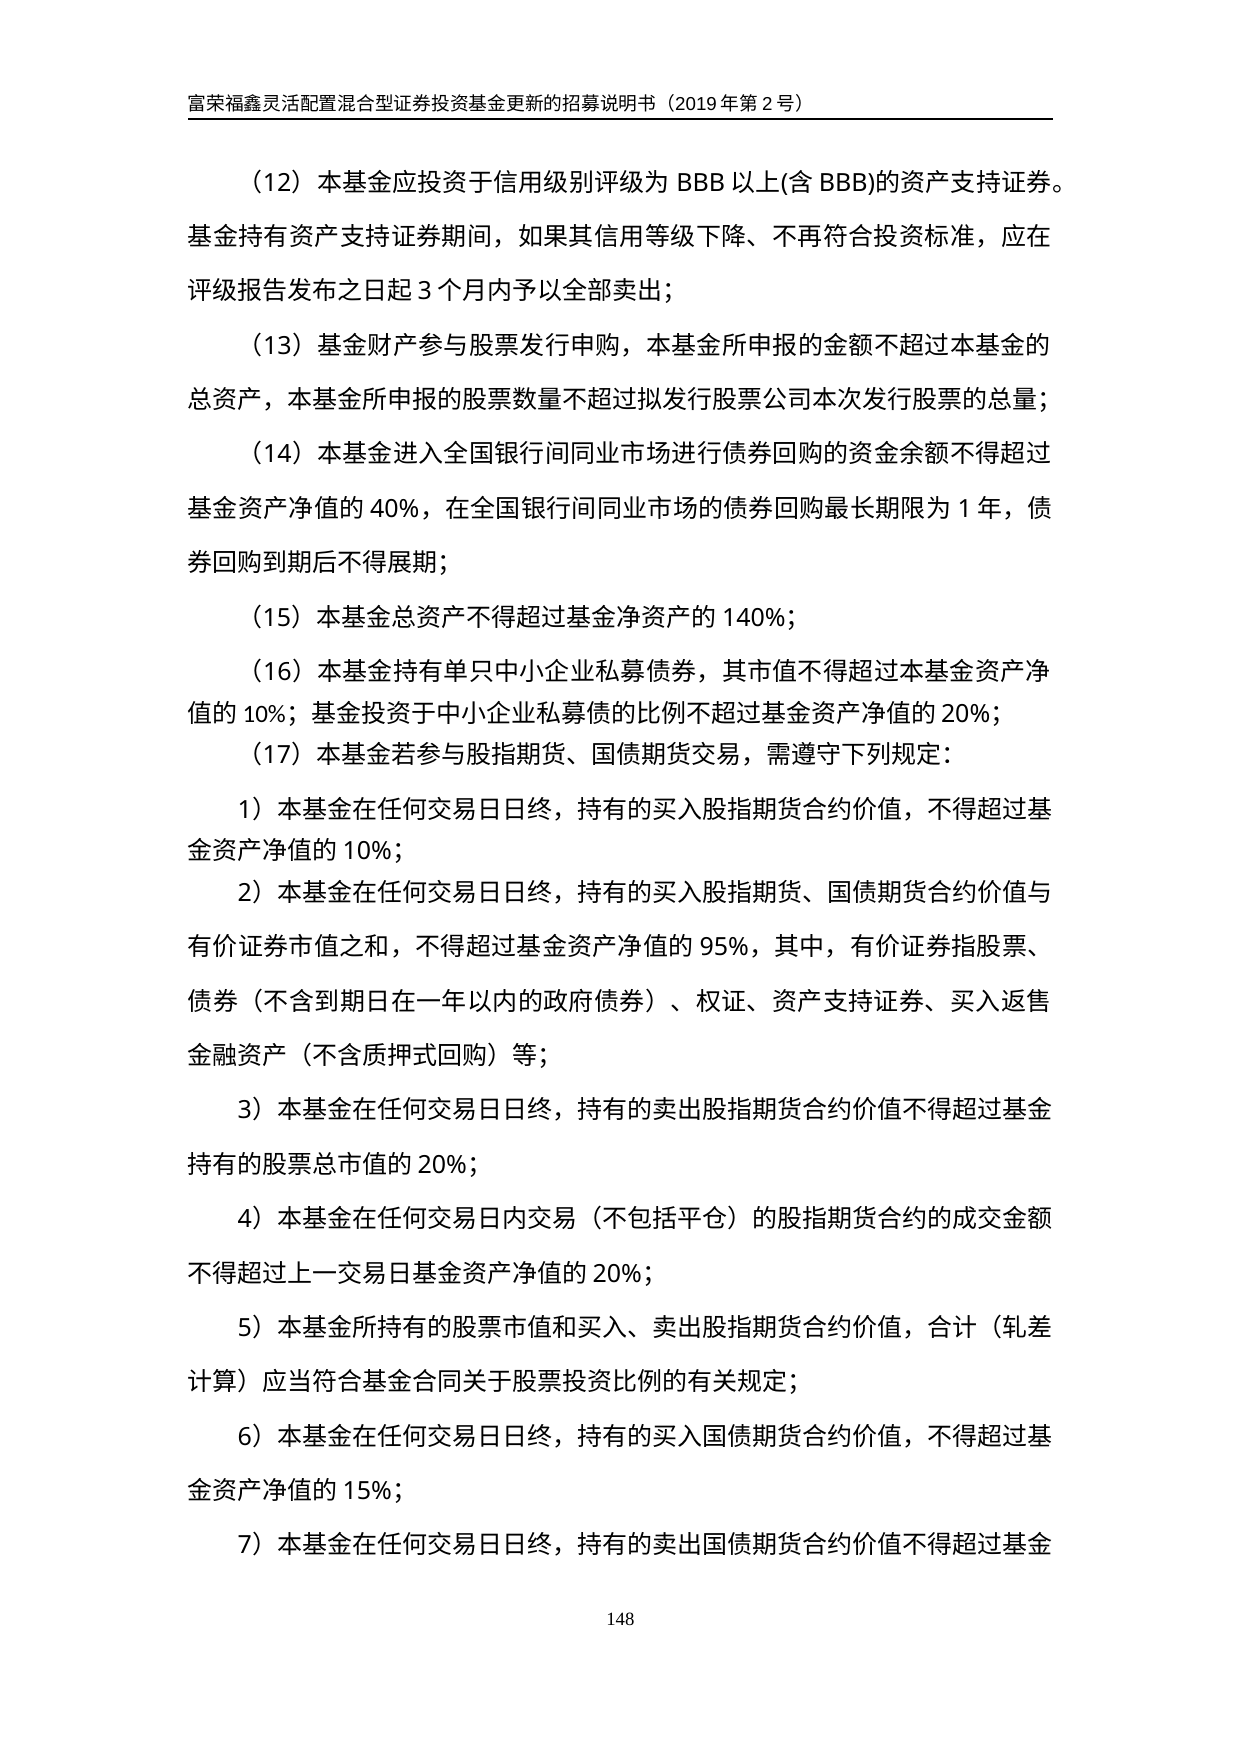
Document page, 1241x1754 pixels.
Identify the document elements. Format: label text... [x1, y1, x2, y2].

text 3）本基金在任何交易日日终，持有的卖出股指期货合约价值不得超过基金持有的股票总市值的20%； [187, 1090, 1053, 1181]
text 6）本基金在任何交易日日终，持有的买入国债期货合约价值，不得超过基金资产净值的15%； [187, 1416, 1053, 1507]
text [187, 1525, 1053, 1561]
text 2）本基金在任何交易日日终，持有的买入股指期货、国债期货合约价值与有价证券市值之和，不得超过基金资产净值的95%，其中，有价证券指股票、债券（不含到期日在一年以内的政府债券）、权证、资产支持证券、买入返售金融资产（不含质押式回购）等； [187, 872, 1053, 1072]
text （17）本基金若参与股指期货、国债期货交易，需遵守下列规定： [187, 735, 1053, 771]
text 4）本基金在任何交易日内交易（不包括平仓）的股指期货合约的成交金额不得超过上一交易日基金资产净值的20%； [187, 1199, 1053, 1289]
text （16）本基金持有单只中小企业私募债券，其市值不得超过本基金资产净值的10%；基金投资于中小企业私募债的比例不超过基金资产净值的20%； [187, 651, 1053, 729]
text （14）本基金进入全国银行间同业市场进行债券回购的资金余额不得超过基金资产净值的40%，在全国银行间同业市场的债券回购最长期限为1年，债券回购到期后不得展期； [187, 434, 1053, 579]
text 1）本基金在任何交易日日终，持有的买入股指期货合约价值，不得超过基金资产净值的10%； [187, 789, 1053, 867]
text （12）本基金应投资于信用级别评级为BBB以上(含BBB)的资产支持证券。基金持有资产支持证券期间，如果其信用等级下降、不再符合投资标准，应在评级报告发布之日起3个月内予以全部卖出； [187, 162, 1053, 307]
text （13）基金财产参与股票发行申购，本基金所申报的金额不超过本基金的总资产，本基金所申报的股票数量不超过拟发行股票公司本次发行股票的总量； [187, 325, 1053, 416]
text 5）本基金所持有的股票市值和买入、卖出股指期货合约价值，合计（轧差计算）应当符合基金合同关于股票投资比例的有关规定； [187, 1307, 1053, 1398]
text （15）本基金总资产不得超过基金净资产的 140%； [187, 597, 1053, 633]
